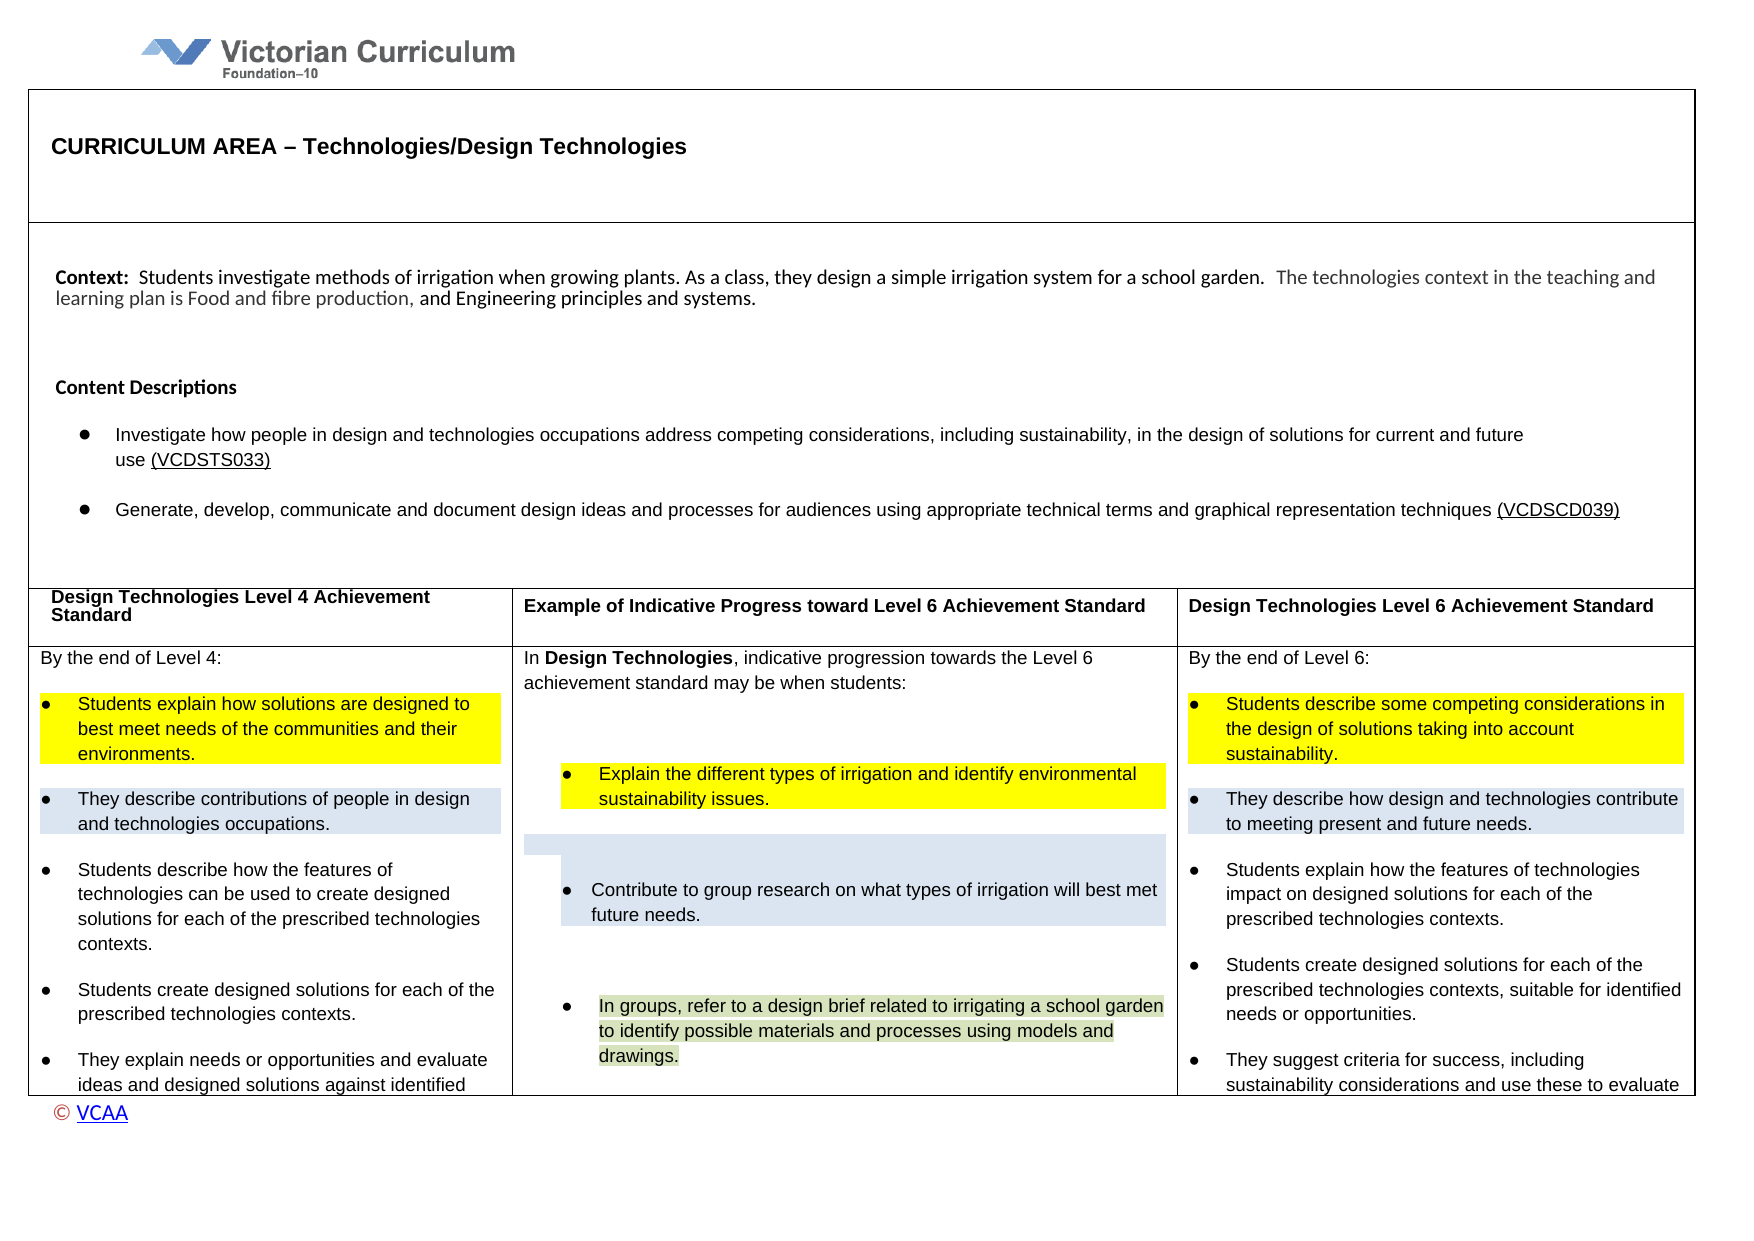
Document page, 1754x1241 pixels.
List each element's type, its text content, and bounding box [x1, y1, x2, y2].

picture [139, 32, 527, 84]
table_cell Context: Students investigate methods of irrigation when growing plants. As a class, they design a simple irrigation system for a school garden. The technologies context in the teaching and learning plan is Food and fibre production, and Engineering principles and systems. Content Descriptions Investigate how people in design and technologies occupations address competing considerations, including sustainability, in the design of solutions for current and future use (VCDSTS033) Generate, develop, communicate and document design ideas and processes for audiences using appropriate technical terms and graphical representation techniques (VCDSCD039) [29, 223, 1694, 588]
table_cell Design Technologies Level 6 Achievement Standard [1178, 589, 1694, 646]
table_header CURRICULUM AREA – Technologies/Design Technologies [29, 90, 1694, 222]
table_cell Example of Indicative Progress toward Level 6 Achievement Standard [513, 589, 1177, 646]
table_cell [29, 647, 512, 1095]
table_cell Design Technologies Level 4 Achievement Standard [29, 589, 512, 646]
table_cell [1178, 647, 1694, 1095]
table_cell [513, 647, 1177, 1095]
